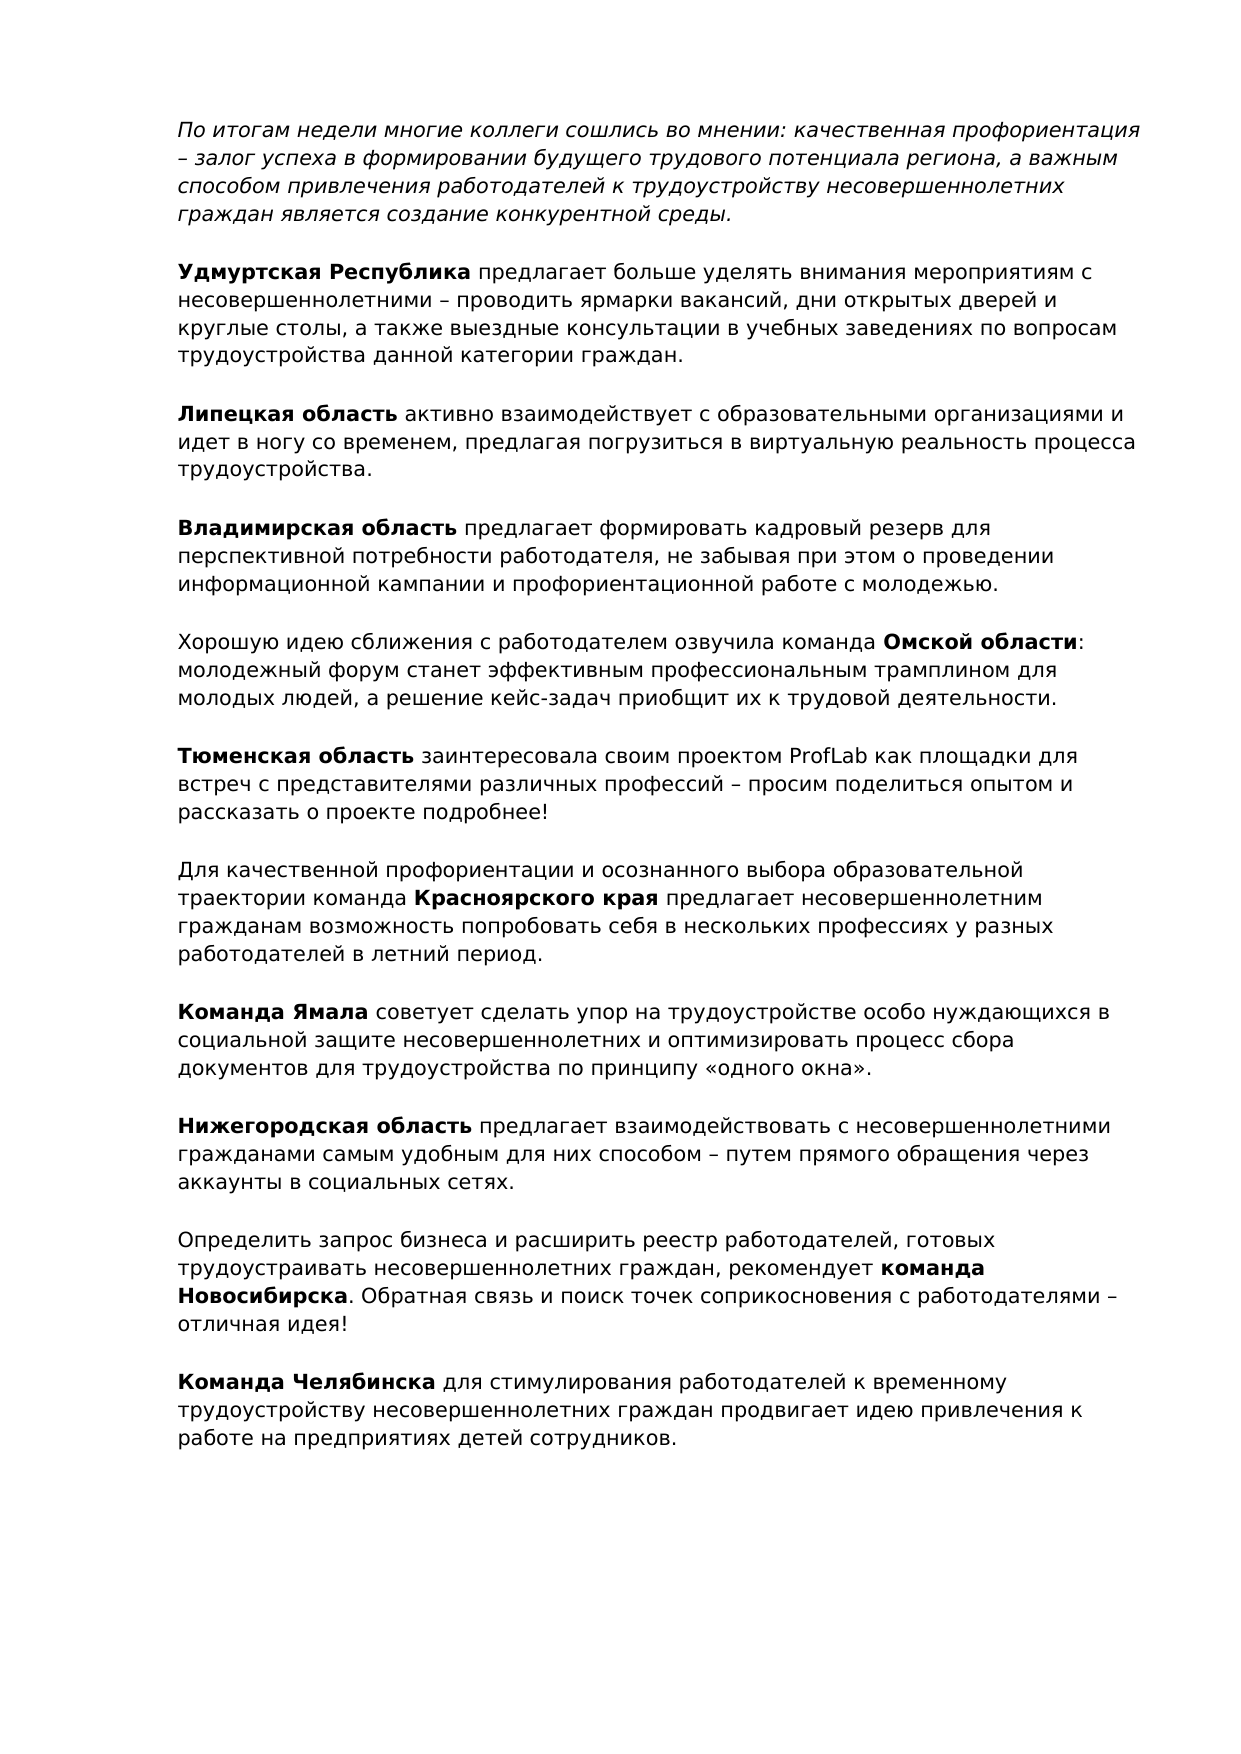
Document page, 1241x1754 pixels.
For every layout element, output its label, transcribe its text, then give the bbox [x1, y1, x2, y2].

text Владимирская область предлагает формировать кадровый резерв для перспективной потребности работодателя, не забывая при этом о проведении информационной кампании и профориентационной работе с молодежью. [177, 516, 1152, 596]
text Липецкая область активно взаимодействует с образовательными организациями и идет в ногу со временем, предлагая погрузиться в виртуальную реальность процесса трудоустройства. [177, 402, 1152, 482]
text По итогам недели многие коллеги сошлись во мнении: качественная профориентация – залог успеха в формировании будущего трудового потенциала региона, а важным способом привлечения работодателей к трудоустройству несовершеннолетних граждан является создание конкурентной среды. [177, 118, 1152, 226]
text Для качественной профориентации и осознанного выбора образовательной траектории команда Красноярского края предлагает несовершеннолетним гражданам возможность попробовать себя в нескольких профессиях у разных работодателей в летний период. [177, 858, 1152, 966]
text Удмуртская Республика предлагает больше уделять внимания мероприятиям с несовершеннолетними – проводить ярмарки вакансий, дни открытых дверей и круглые столы, а также выездные консультации в учебных заведениях по вопросам трудоустройства данной категории граждан. [177, 260, 1152, 368]
text Тюменская область заинтересовала своим проектом ProfLab как площадки для встреч с представителями различных профессий – просим поделиться опытом и рассказать о проекте подробнее! [177, 744, 1152, 824]
text Команда Ямала советует сделать упор на трудоустройстве особо нуждающихся в социальной защите несовершеннолетних и оптимизировать процесс сбора документов для трудоустройства по принципу «одного окна». [177, 1000, 1152, 1080]
text Хорошую идею сближения с работодателем озвучила команда Омской области: молодежный форум станет эффективным профессиональным трамплином для молодых людей, а решение кейс-задач приобщит их к трудовой деятельности. [177, 630, 1152, 710]
text Нижегородская область предлагает взаимодействовать с несовершеннолетними гражданами самым удобным для них способом – путем прямого обращения через аккаунты в социальных сетях. [177, 1114, 1152, 1194]
text Определить запрос бизнеса и расширить реестр работодателей, готовых трудоустраивать несовершеннолетних граждан, рекомендует команда Новосибирска. Обратная связь и поиск точек соприкосновения с работодателями – отличная идея! [177, 1228, 1152, 1336]
text Команда Челябинска для стимулирования работодателей к временному трудоустройству несовершеннолетних граждан продвигает идею привлечения к работе на предприятиях детей сотрудников. [177, 1370, 1152, 1450]
